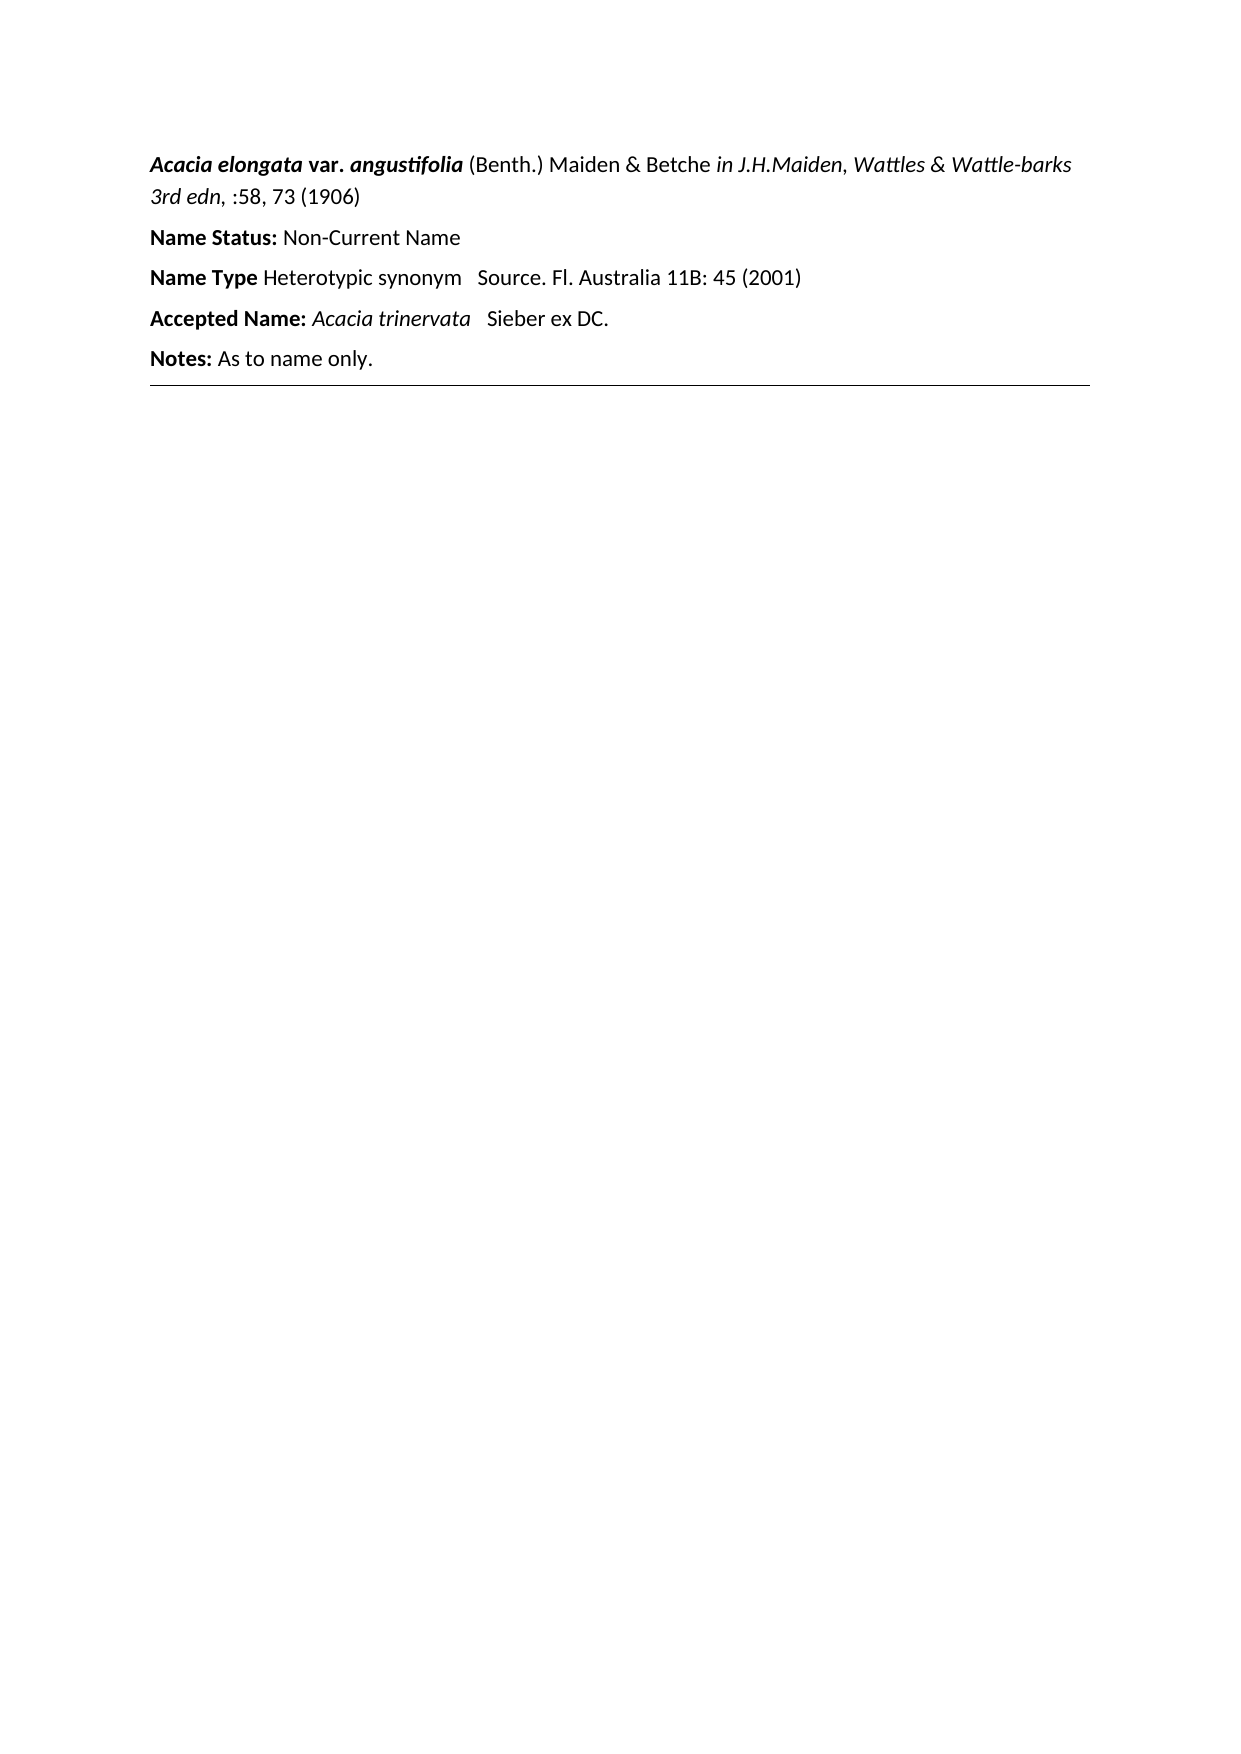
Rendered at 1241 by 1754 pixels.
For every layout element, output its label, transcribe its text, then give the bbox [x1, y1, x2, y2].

text Acacia elongata var. angustifolia (Benth.) Maiden & Betche in J.H.Maiden, Wattles & Wattle-barks 3rd edn, :58, 73 (1906) [150, 150, 1090, 210]
text Accepted Name: Acacia trinervata Sieber ex DC. [150, 304, 1090, 332]
text Name Status: Non-Current Name [150, 223, 1090, 251]
text Notes: As to name only. [150, 344, 1090, 372]
text Name Type Heterotypic synonym Source. Fl. Australia 11B: 45 (2001) [150, 263, 1090, 291]
